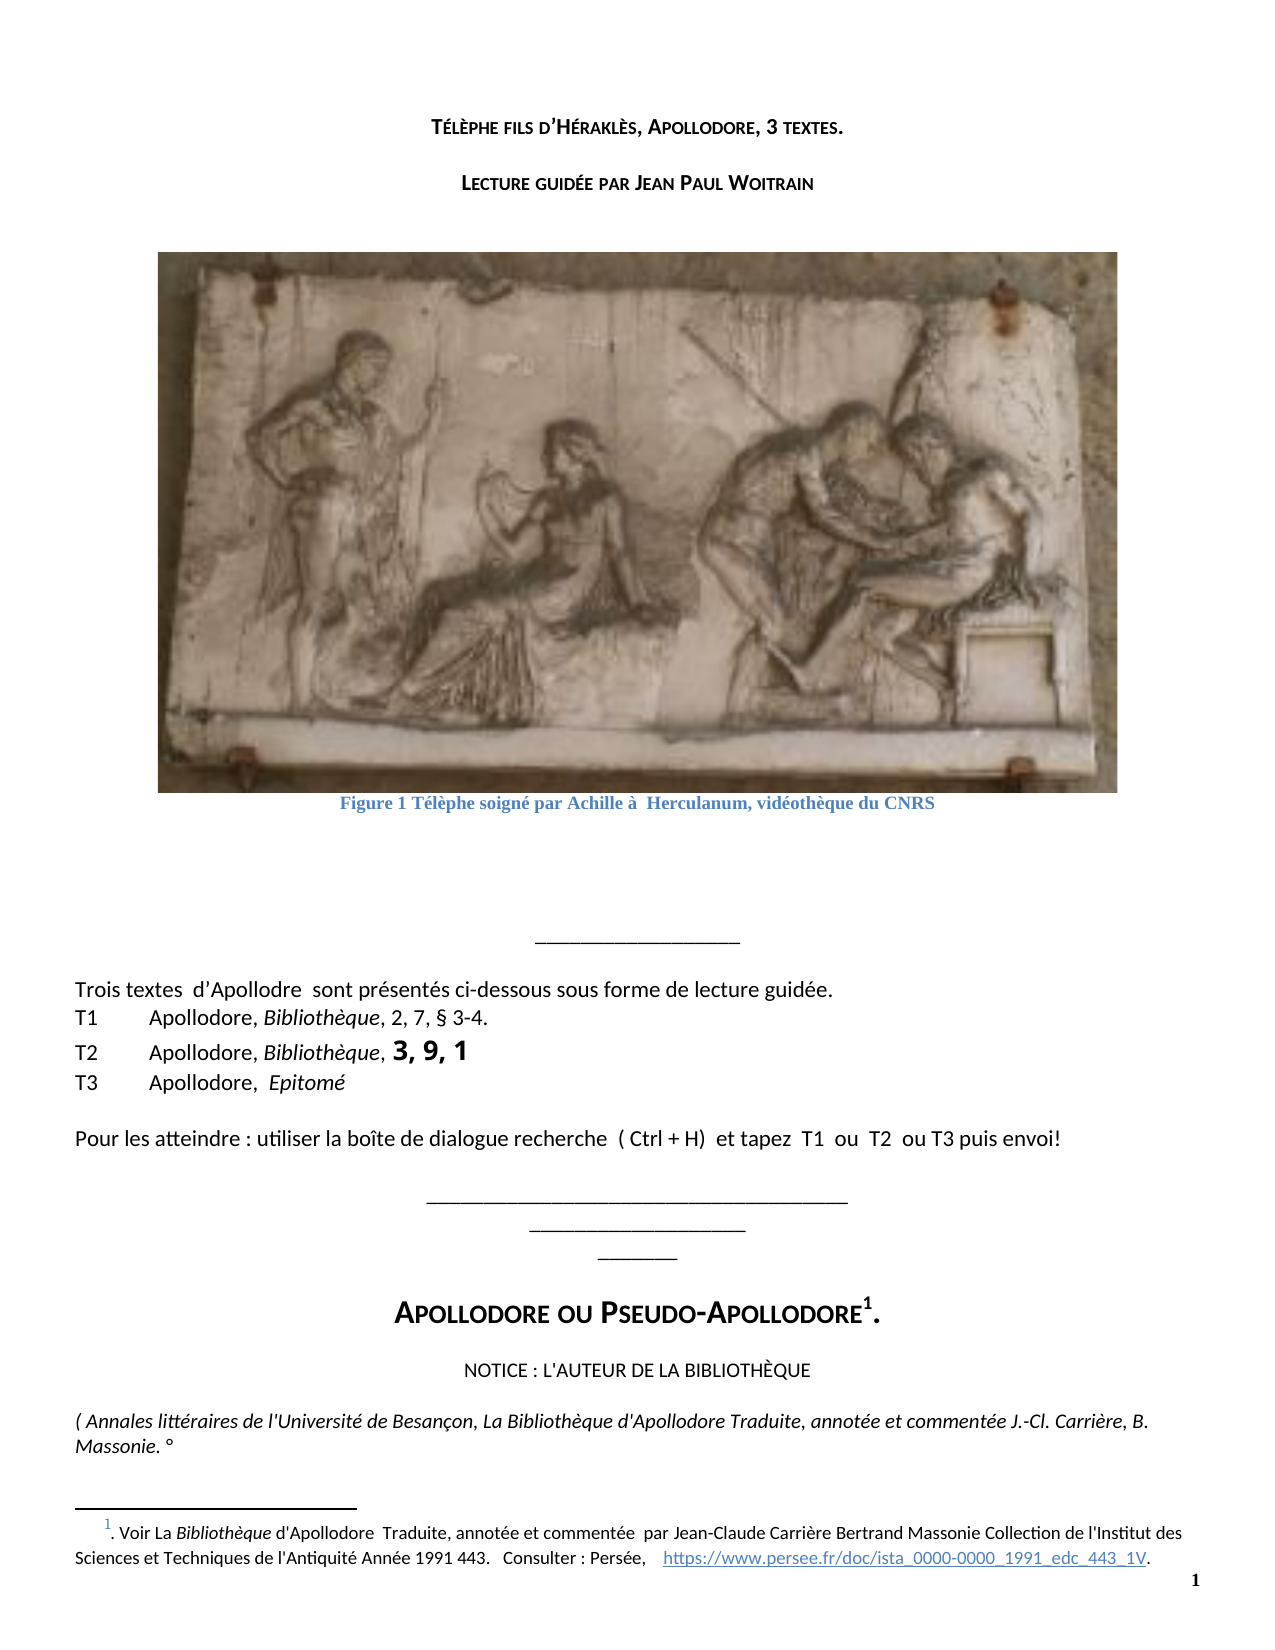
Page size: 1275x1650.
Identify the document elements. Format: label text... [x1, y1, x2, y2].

text Lecture guidée par Jean Paul Woitrain [75, 168, 1200, 196]
text _____________________________________ [75, 1179, 1200, 1207]
text ( Annales littéraires de l'Université de Besançon, La Bibliothèque d'Apollodore Traduite, annotée et commentée J.-Cl. Carrière, B. Massonie. ° [75, 1408, 1200, 1459]
text Figure 1 Télèphe soigné par Achille à Herculanum, vidéothèque du CNRS [75, 792, 1200, 814]
text _______ [75, 1235, 1200, 1263]
text ___________________ [75, 1207, 1200, 1235]
text Apollodore ou Pseudo-Apollodore. [75, 1291, 1200, 1332]
text Télèphe fils d’Héraklès, Apollodore, 3 textes. [75, 112, 1200, 140]
text NOTICE : L'AUTEUR DE LA BIBLIOTHÈQUE [75, 1357, 1200, 1382]
text Pour les atteindre : utiliser la boîte de dialogue recherche ( Ctrl + H) et tapez T1 ou T2 ou T3 puis envoi! [75, 1124, 1200, 1152]
picture [157, 252, 1118, 793]
text T2 Apollodore, Bibliothèque, 3, 9, 1 [75, 1031, 1200, 1068]
text T3 Apollodore, Epitomé [75, 1068, 1200, 1096]
text T1 Apollodore, Bibliothèque, 2, 7, § 3-4. [75, 1003, 1200, 1031]
text __________________ [75, 919, 1200, 947]
text Trois textes d’Apollodre sont présentés ci-dessous sous forme de lecture guidée. [75, 975, 1200, 1003]
